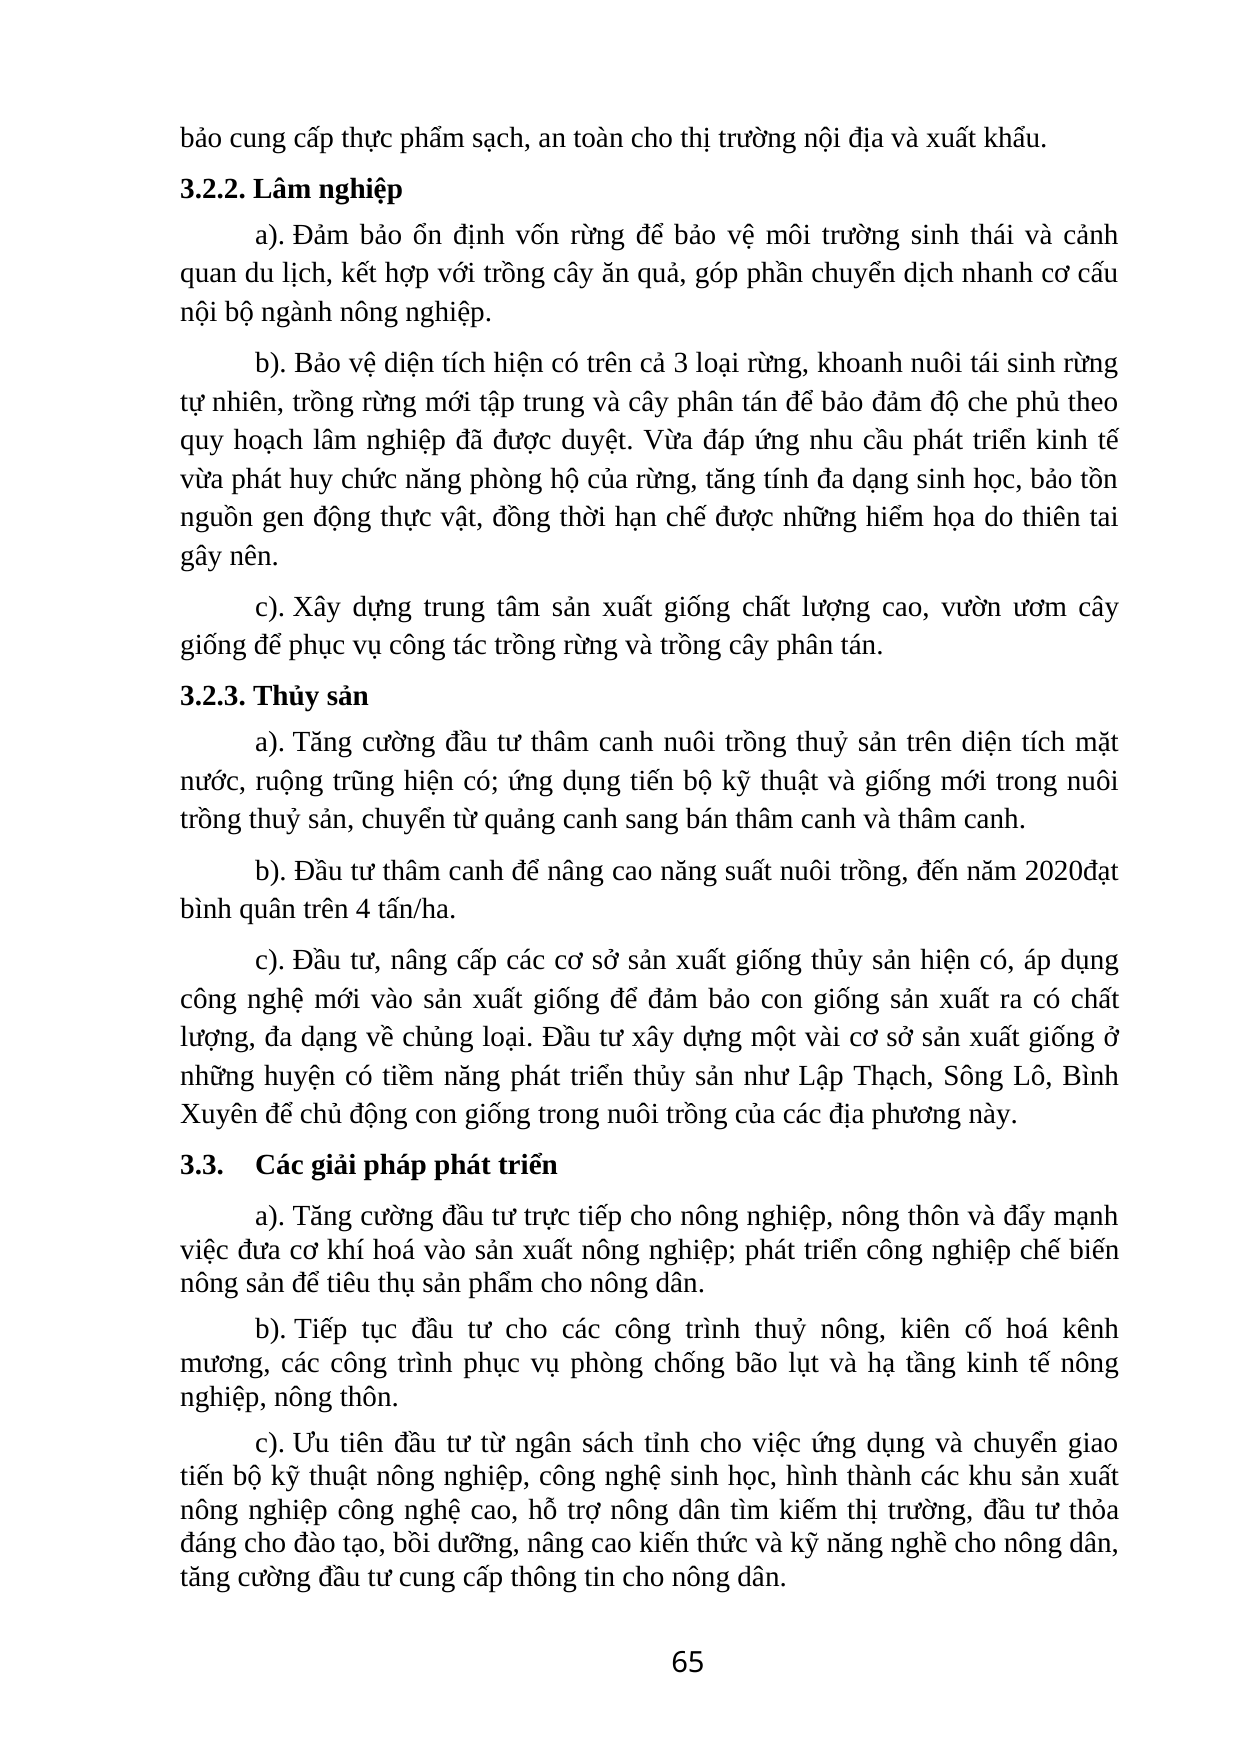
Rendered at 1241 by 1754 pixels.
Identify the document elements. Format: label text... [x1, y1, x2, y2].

text 3.2.2. Lâm nghiệp [180, 171, 1120, 204]
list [180, 120, 1120, 153]
list Ưu tiên đầu tư từ ngân sách tỉnh cho việc ứng dụng và chuyển giao tiến bộ kỹ thuật nông nghiệp, công nghệ sinh học, hình thành các khu sản xuất nông nghiệp công nghệ cao, hỗ trợ nông dân tìm kiếm thị trường, đầu tư thỏa đáng cho đào tạo, bồi dưỡng, nâng cao kiến thức và kỹ năng nghề cho nông dân, tăng cường đầu tư cung cấp thông tin cho nông dân. [180, 1425, 1120, 1592]
list Tăng cường đầu tư trực tiếp cho nông nghiệp, nông thôn và đẩy mạnh việc đưa cơ khí hoá vào sản xuất nông nghiệp; phát triển công nghiệp chế biến nông sản để tiêu thụ sản phẩm cho nông dân. [180, 1198, 1120, 1299]
list Đầu tư thâm canh để nâng cao năng suất nuôi trồng, đến năm 2020đạt bình quân trên 4 tấn/ha. [180, 853, 1120, 925]
list Tăng cường đầu tư thâm canh nuôi trồng thuỷ sản trên diện tích mặt nước, ruộng trũng hiện có; ứng dụng tiến bộ kỹ thuật và giống mới trong nuôi trồng thuỷ sản, chuyển từ quảng canh sang bán thâm canh và thâm canh. [180, 724, 1120, 835]
text 3.2.3. Thủy sản [180, 678, 1120, 712]
list Bảo vệ diện tích hiện có trên cả 3 loại rừng, khoanh nuôi tái sinh rừng tự nhiên, trồng rừng mới tập trung và cây phân tán để bảo đảm độ che phủ theo quy hoạch lâm nghiệp đã được duyệt. Vừa đáp ứng nhu cầu phát triển kinh tế vừa phát huy chức năng phòng hộ của rừng, tăng tính đa dạng sinh học, bảo tồn nguồn gen động thực vật, đồng thời hạn chế được những hiểm họa do thiên tai gây nên. [180, 345, 1120, 571]
subtitle Các giải pháp phát triển [180, 1147, 1120, 1181]
list Xây dựng trung tâm sản xuất giống chất lượng cao, vườn ươm cây giống để phục vụ công tác trồng rừng và trồng cây phân tán. [180, 589, 1120, 661]
list Đảm bảo ổn định vốn rừng để bảo vệ môi trường sinh thái và cảnh quan du lịch, kết hợp với trồng cây ăn quả, góp phần chuyển dịch nhanh cơ cấu nội bộ ngành nông nghiệp. [180, 217, 1120, 328]
list Đầu tư, nâng cấp các cơ sở sản xuất giống thủy sản hiện có, áp dụng công nghệ mới vào sản xuất giống để đảm bảo con giống sản xuất ra có chất lượng, đa dạng về chủng loại. Đầu tư xây dựng một vài cơ sở sản xuất giống ở những huyện có tiềm năng phát triển thủy sản như Lập Thạch, Sông Lô, Bình Xuyên để chủ động con giống trong nuôi trồng của các địa phương này. [180, 942, 1120, 1130]
list Tiếp tục đầu tư cho các công trình thuỷ nông, kiên cố hoá kênh mương, các công trình phục vụ phòng chống bão lụt và hạ tầng kinh tế nông nghiệp, nông thôn. [180, 1312, 1120, 1412]
